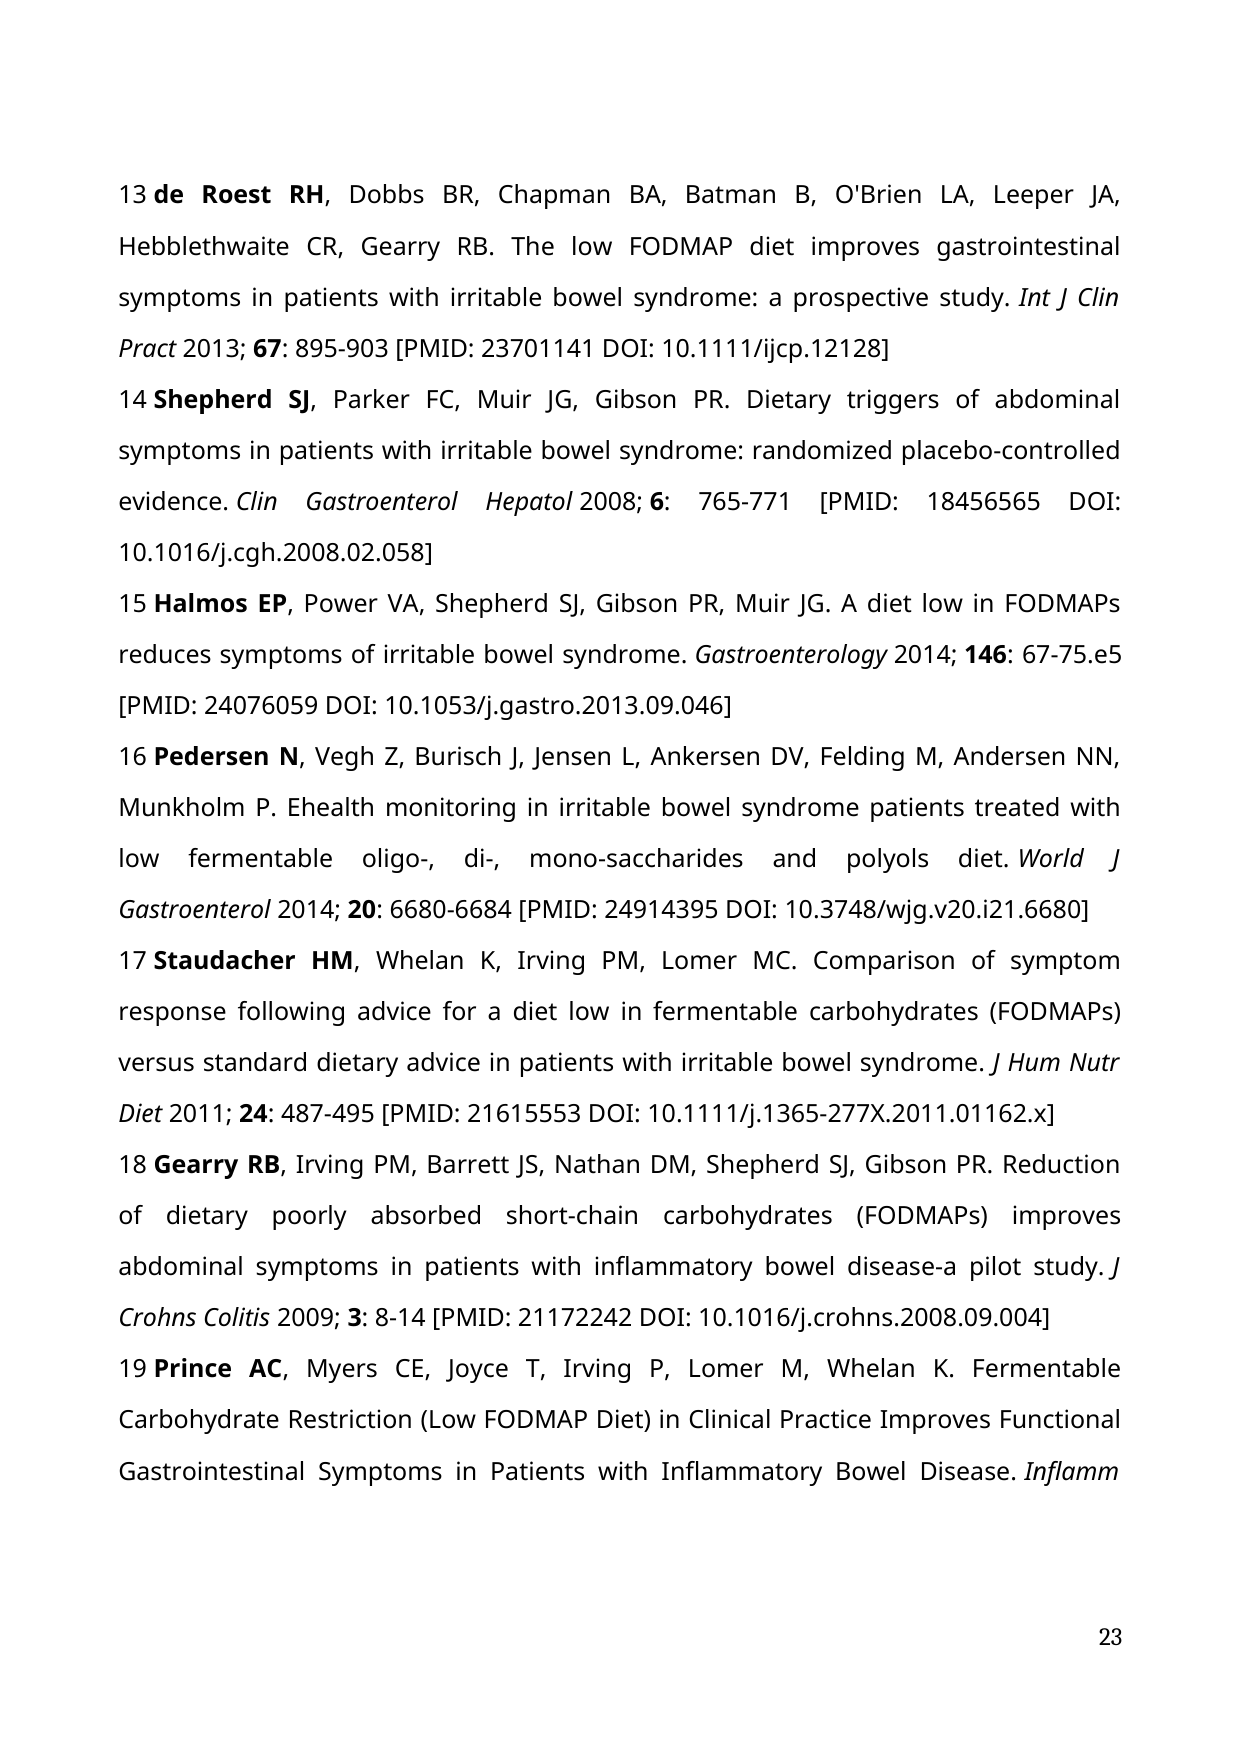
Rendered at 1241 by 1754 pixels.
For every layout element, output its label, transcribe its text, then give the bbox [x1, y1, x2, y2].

text 14 Shepherd SJ, Parker FC, Muir JG, Gibson PR. Dietary triggers of abdominal symptoms in patients with irritable bowel syndrome: randomized placebo-controlled evidence. Clin Gastroenterol Hepatol 2008; 6: 765-771 [PMID: 18456565 DOI: 10.1016/j.cgh.2008.02.058] [118, 381, 1122, 568]
text 16 Pedersen N, Vegh Z, Burisch J, Jensen L, Ankersen DV, Felding M, Andersen NN, Munkholm P. Ehealth monitoring in irritable bowel syndrome patients treated with low fermentable oligo-, di-, mono-saccharides and polyols diet. World J Gastroenterol 2014; 20: 6680-6684 [PMID: 24914395 DOI: 10.3748/wjg.v20.i21.6680] [118, 739, 1122, 926]
text 15 Halmos EP, Power VA, Shepherd SJ, Gibson PR, Muir JG. A diet low in FODMAPs reduces symptoms of irritable bowel syndrome. Gastroenterology 2014; 146: 67-75.e5 [PMID: 24076059 DOI: 10.1053/j.gastro.2013.09.046] [118, 586, 1122, 722]
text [118, 1351, 1122, 1487]
text 17 Staudacher HM, Whelan K, Irving PM, Lomer MC. Comparison of symptom response following advice for a diet low in fermentable carbohydrates (FODMAPs) versus standard dietary advice in patients with irritable bowel syndrome. J Hum Nutr Diet 2011; 24: 487-495 [PMID: 21615553 DOI: 10.1111/j.1365-277X.2011.01162.x] [118, 943, 1122, 1130]
text 18 Gearry RB, Irving PM, Barrett JS, Nathan DM, Shepherd SJ, Gibson PR. Reduction of dietary poorly absorbed short-chain carbohydrates (FODMAPs) improves abdominal symptoms in patients with inflammatory bowel disease-a pilot study. J Crohns Colitis 2009; 3: 8-14 [PMID: 21172242 DOI: 10.1016/j.crohns.2008.09.004] [118, 1147, 1122, 1334]
text 13 de Roest RH, Dobbs BR, Chapman BA, Batman B, O'Brien LA, Leeper JA, Hebblethwaite CR, Gearry RB. The low FODMAP diet improves gastrointestinal symptoms in patients with irritable bowel syndrome: a prospective study. Int J Clin Pract 2013; 67: 895-903 [PMID: 23701141 DOI: 10.1111/ijcp.12128] [118, 177, 1122, 364]
